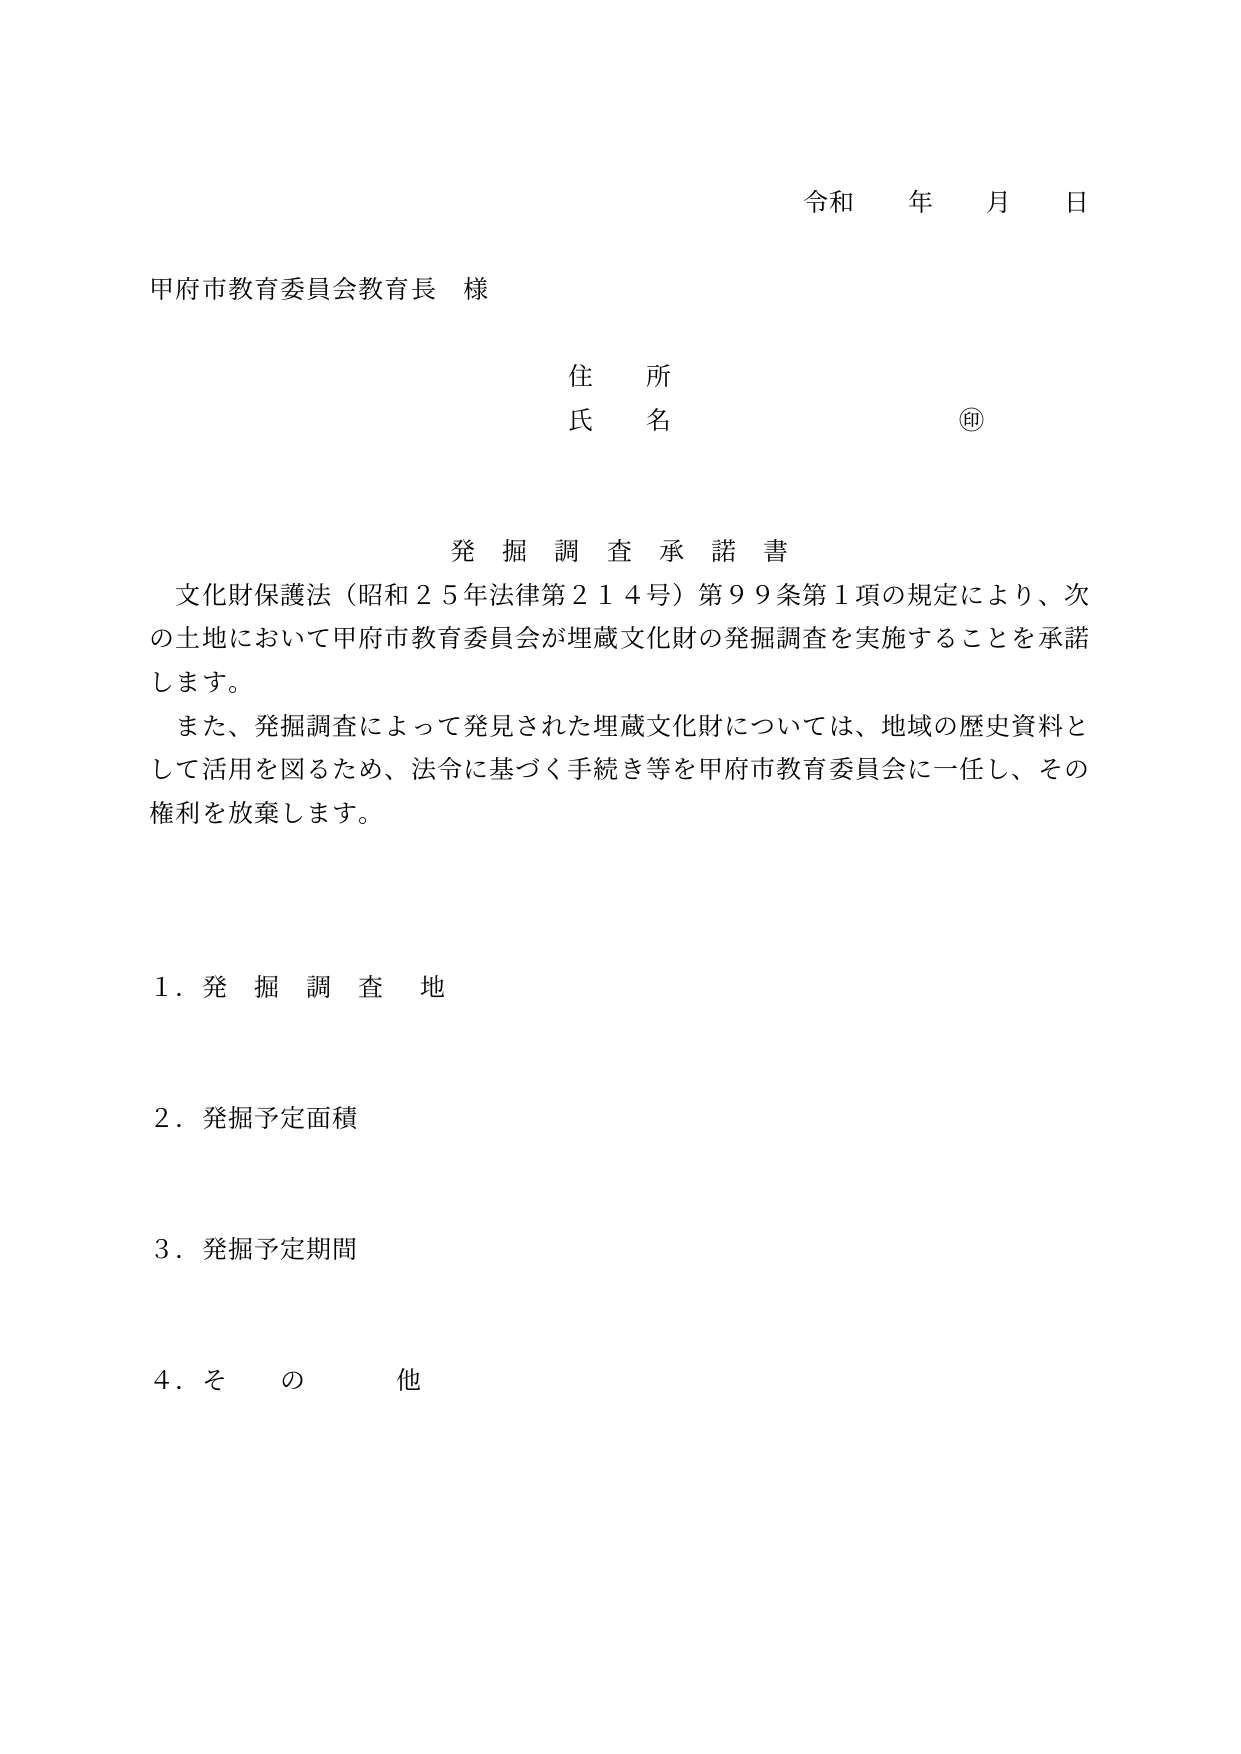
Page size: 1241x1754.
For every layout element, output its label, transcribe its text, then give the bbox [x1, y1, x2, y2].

text ４．その他 [149, 1357, 1091, 1401]
text ２．発掘予定面積 [149, 1095, 1091, 1139]
text 住 所 [149, 353, 1091, 397]
text 令和 年 月 日 [149, 179, 1091, 222]
text また、発掘調査によって発見された埋蔵文化財については、地域の歴史資料として活用を図るため、法令に基づく手続き等を甲府市教育委員会に一任し、その権利を放棄します。 [149, 702, 1091, 833]
text 文化財保護法（昭和２５年法律第２１４号）第９９条第１項の規定により、次の土地において甲府市教育委員会が埋蔵文化財の発掘調査を実施することを承諾します。 [149, 571, 1091, 702]
text ３．発掘予定期間 [149, 1226, 1091, 1270]
text 発 掘 調 査 承 諾 書 [149, 528, 1091, 571]
text １．発掘調査地 [149, 964, 1091, 1008]
text 甲府市教育委員会教育長 様 [149, 266, 1091, 309]
text 氏 名 ㊞ [149, 397, 1091, 441]
